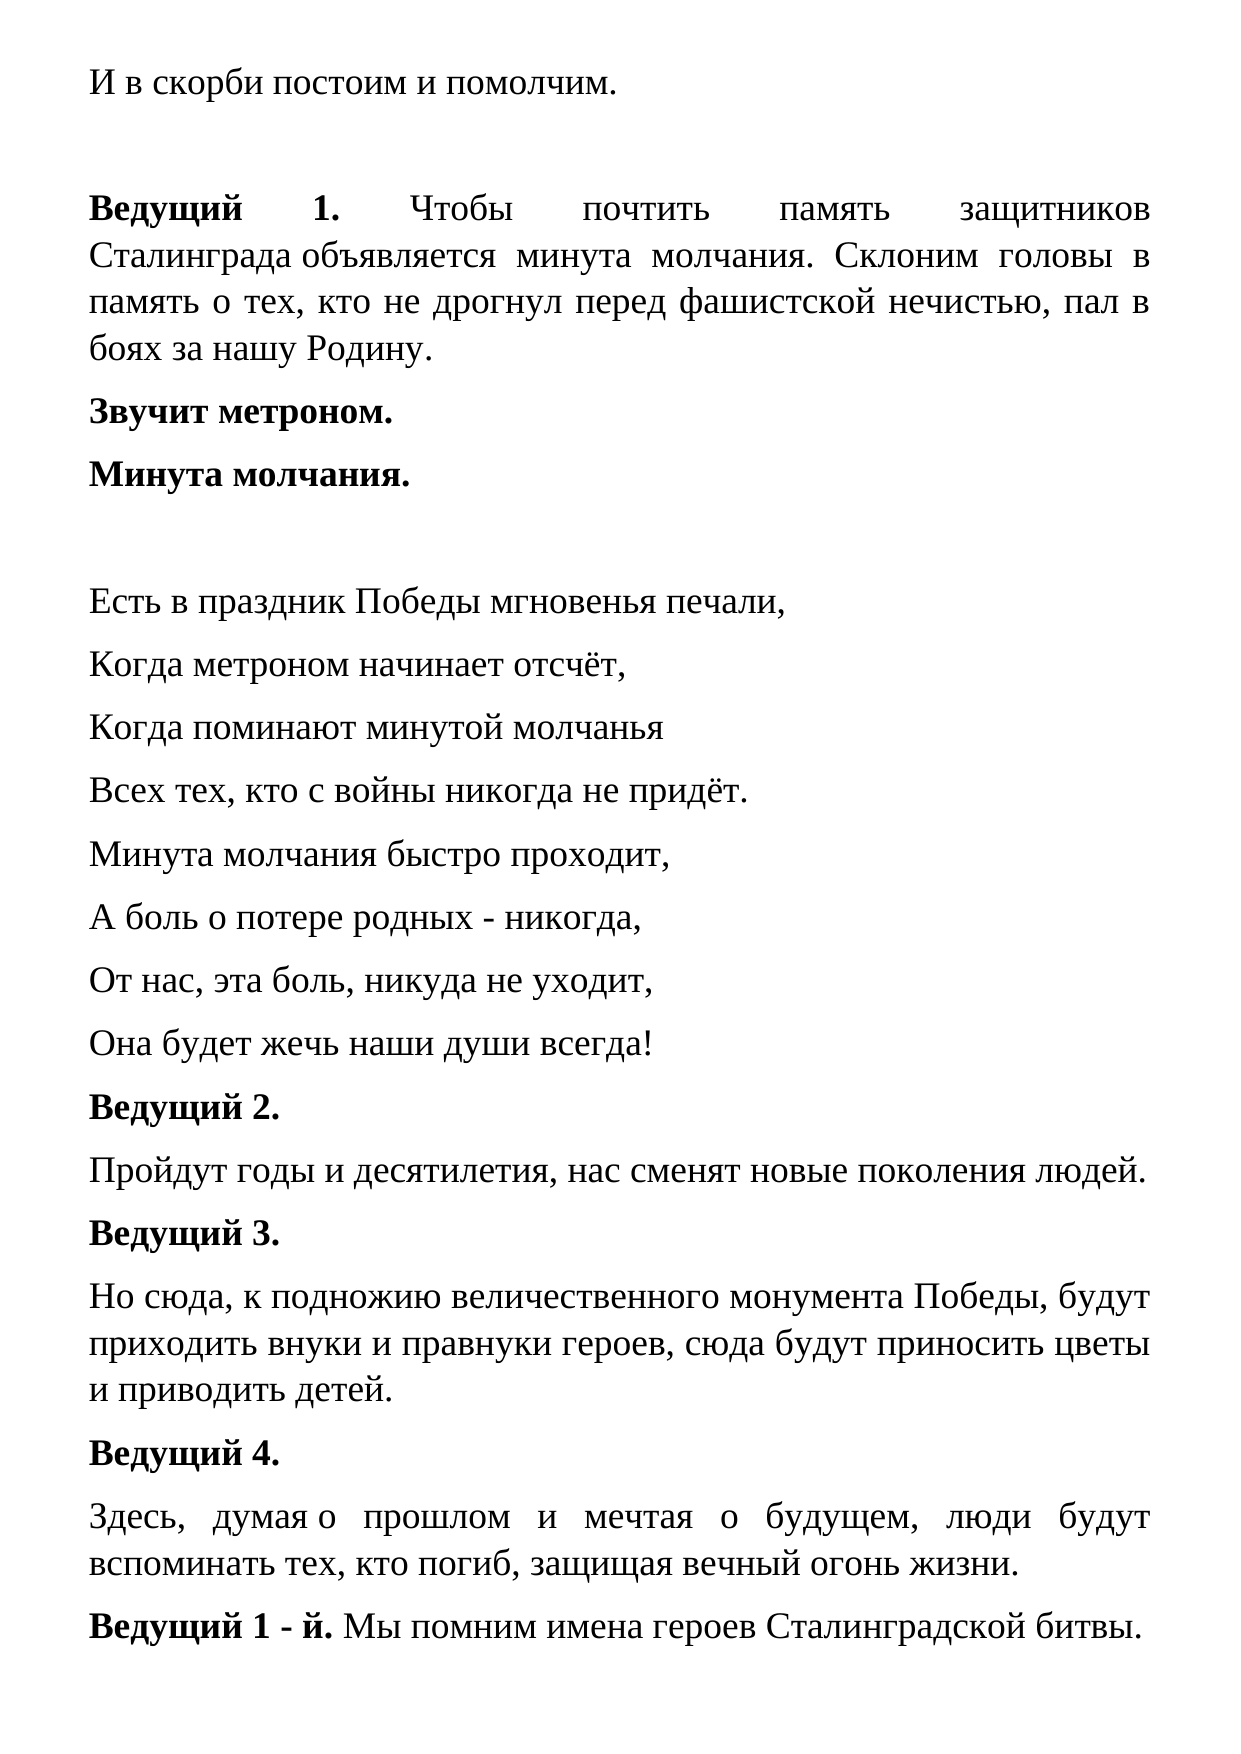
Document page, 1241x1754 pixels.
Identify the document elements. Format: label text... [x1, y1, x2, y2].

text Пройдут годы и десятилетия, нас сменят новые поколения людей. [88, 1147, 1152, 1190]
text Но сюда, к подножию величественного монумента Победы, будут приходить внуки и правнуки героев, сюда будут приносить цветы и приводить детей. [88, 1274, 1152, 1410]
text Ведущий 1. Чтобы почтить память защитников Сталинграда объявляется минута молчания. Склоним головы в память о тех, кто не дрогнул перед фашистской нечистью, пал в боях за нашу Родину. [88, 186, 1152, 368]
text Всех тех, кто с войны никогда не придёт. [88, 768, 1152, 811]
text Ведущий 3. [88, 1211, 1152, 1254]
text Звучит метроном. [88, 388, 1152, 432]
text Минута молчания. [88, 452, 1152, 495]
text А боль о потере родных - никогда, [88, 894, 1152, 937]
text От нас, эта боль, никуда не уходит, [88, 958, 1152, 1001]
text Когда поминают минутой молчанья [88, 705, 1152, 748]
text Здесь, думая о прошлом и мечтая о будущем, люди будут вспоминать тех, кто погиб, защищая вечный огонь жизни. [88, 1493, 1152, 1583]
text Когда метроном начинает отсчёт, [88, 641, 1152, 684]
text Минута молчания быстро проходит, [88, 831, 1152, 874]
text Ведущий 4. [88, 1430, 1152, 1473]
text Ведущий 2. [88, 1084, 1152, 1127]
text И в скорби постоим и помолчим. [88, 59, 1152, 102]
text Есть в праздник Победы мгновенья печали, [88, 578, 1152, 621]
text Она будет жечь наши души всегда! [88, 1021, 1152, 1064]
text Ведущий 1 - й. Мы помним имена героев Сталинградской битвы. [88, 1603, 1152, 1646]
